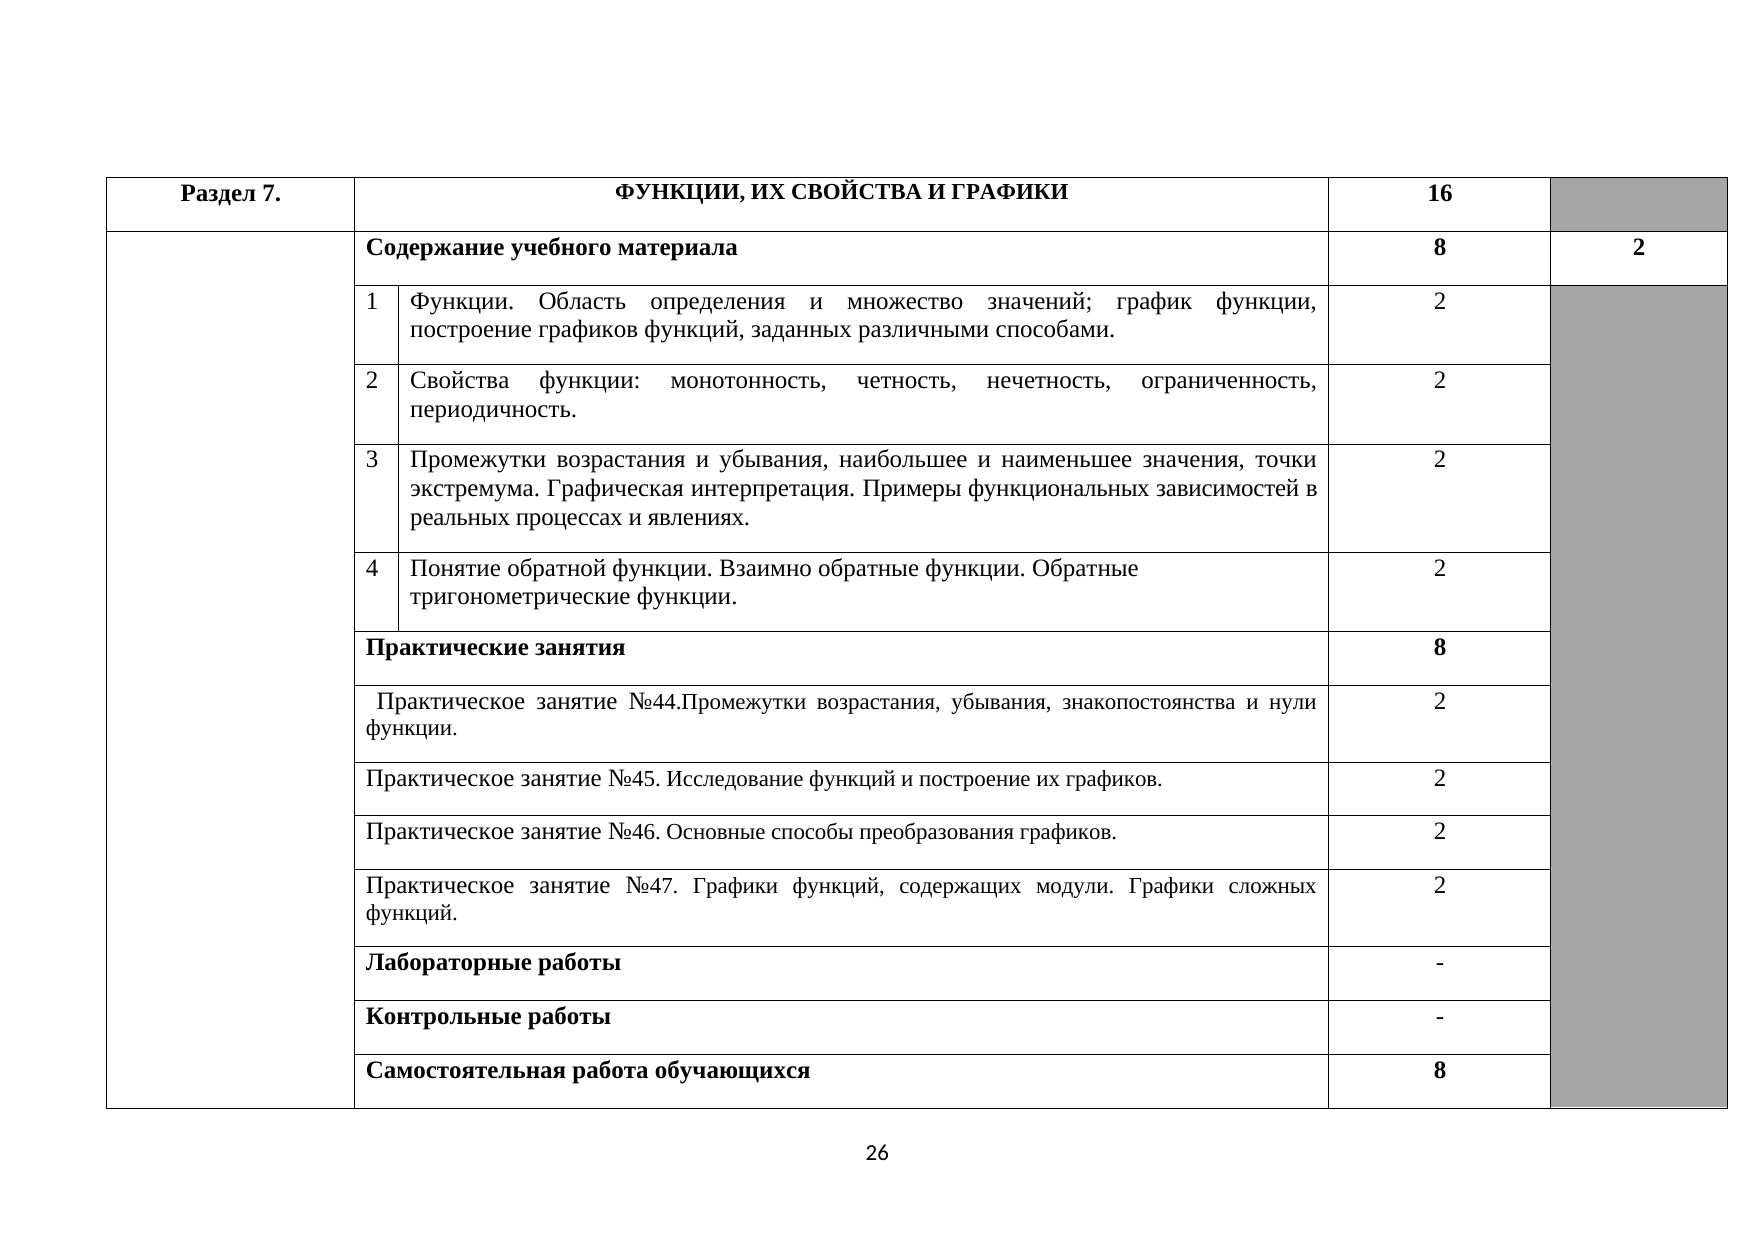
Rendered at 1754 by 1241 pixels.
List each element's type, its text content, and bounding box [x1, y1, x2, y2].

table_cell Практическое занятие №44.Промежутки возрастания, убывания, знакопостоянства и нули функции. [355, 686, 1328, 762]
table_cell 2 [1329, 763, 1550, 815]
table_cell 2 [1551, 232, 1727, 285]
table_cell Самостоятельная работа обучающихся [355, 1055, 1328, 1107]
table_cell 2 [1329, 365, 1550, 443]
table_cell Практическое занятие №46. Основные способы преобразования графиков. [355, 816, 1328, 869]
table_cell 4 [355, 553, 398, 631]
table_cell Раздел 7. [107, 178, 354, 231]
table_cell Промежутки возрастания и убывания, наибольшее и наименьшее значения, точки экстремума. Графическая интерпретация. Примеры функциональных зависимостей в реальных процессах и явлениях. [399, 445, 1328, 552]
table_cell 3 [355, 445, 398, 552]
table_cell 2 [1329, 870, 1550, 946]
table_cell Практическое занятие №45. Исследование функций и построение их графиков. [355, 763, 1328, 815]
table_cell 8 [1329, 232, 1550, 285]
table_cell 16 [1329, 178, 1550, 231]
table_cell 2 [1329, 445, 1550, 552]
table_cell 2 [355, 365, 398, 443]
table_cell 8 [1329, 632, 1550, 685]
table_cell Свойства функции: монотонность, четность, нечетность, ограниченность, периодичность. [399, 365, 1328, 443]
table_cell Функции. Область определения и множество значений; график функции, построение графиков функций, заданных различными способами. [399, 286, 1328, 364]
table_cell Содержание учебного материала [355, 232, 1328, 285]
table_cell ФУНКЦИИ, ИХ СВОЙСТВА И ГРАФИКИ [355, 178, 1328, 231]
table_cell [107, 232, 354, 1107]
table_cell 8 [1329, 1055, 1550, 1107]
table_cell - [1329, 947, 1550, 1000]
table_cell Практические занятия [355, 632, 1328, 685]
table_cell Практическое занятие №47. Графики функций, содержащих модули. Графики сложных функций. [355, 870, 1328, 946]
table_cell 2 [1329, 816, 1550, 869]
table_cell 2 [1329, 553, 1550, 631]
table_cell Понятие обратной функции. Взаимно обратные функции. Обратные тригонометрические функции. [399, 553, 1328, 631]
table_cell 2 [1329, 286, 1550, 364]
table_cell Лабораторные работы [355, 947, 1328, 1000]
table_cell 2 [1329, 686, 1550, 762]
table_cell Контрольные работы [355, 1001, 1328, 1054]
table_cell - [1329, 1001, 1550, 1054]
table_cell [1551, 286, 1727, 1107]
table_cell 1 [355, 286, 398, 364]
